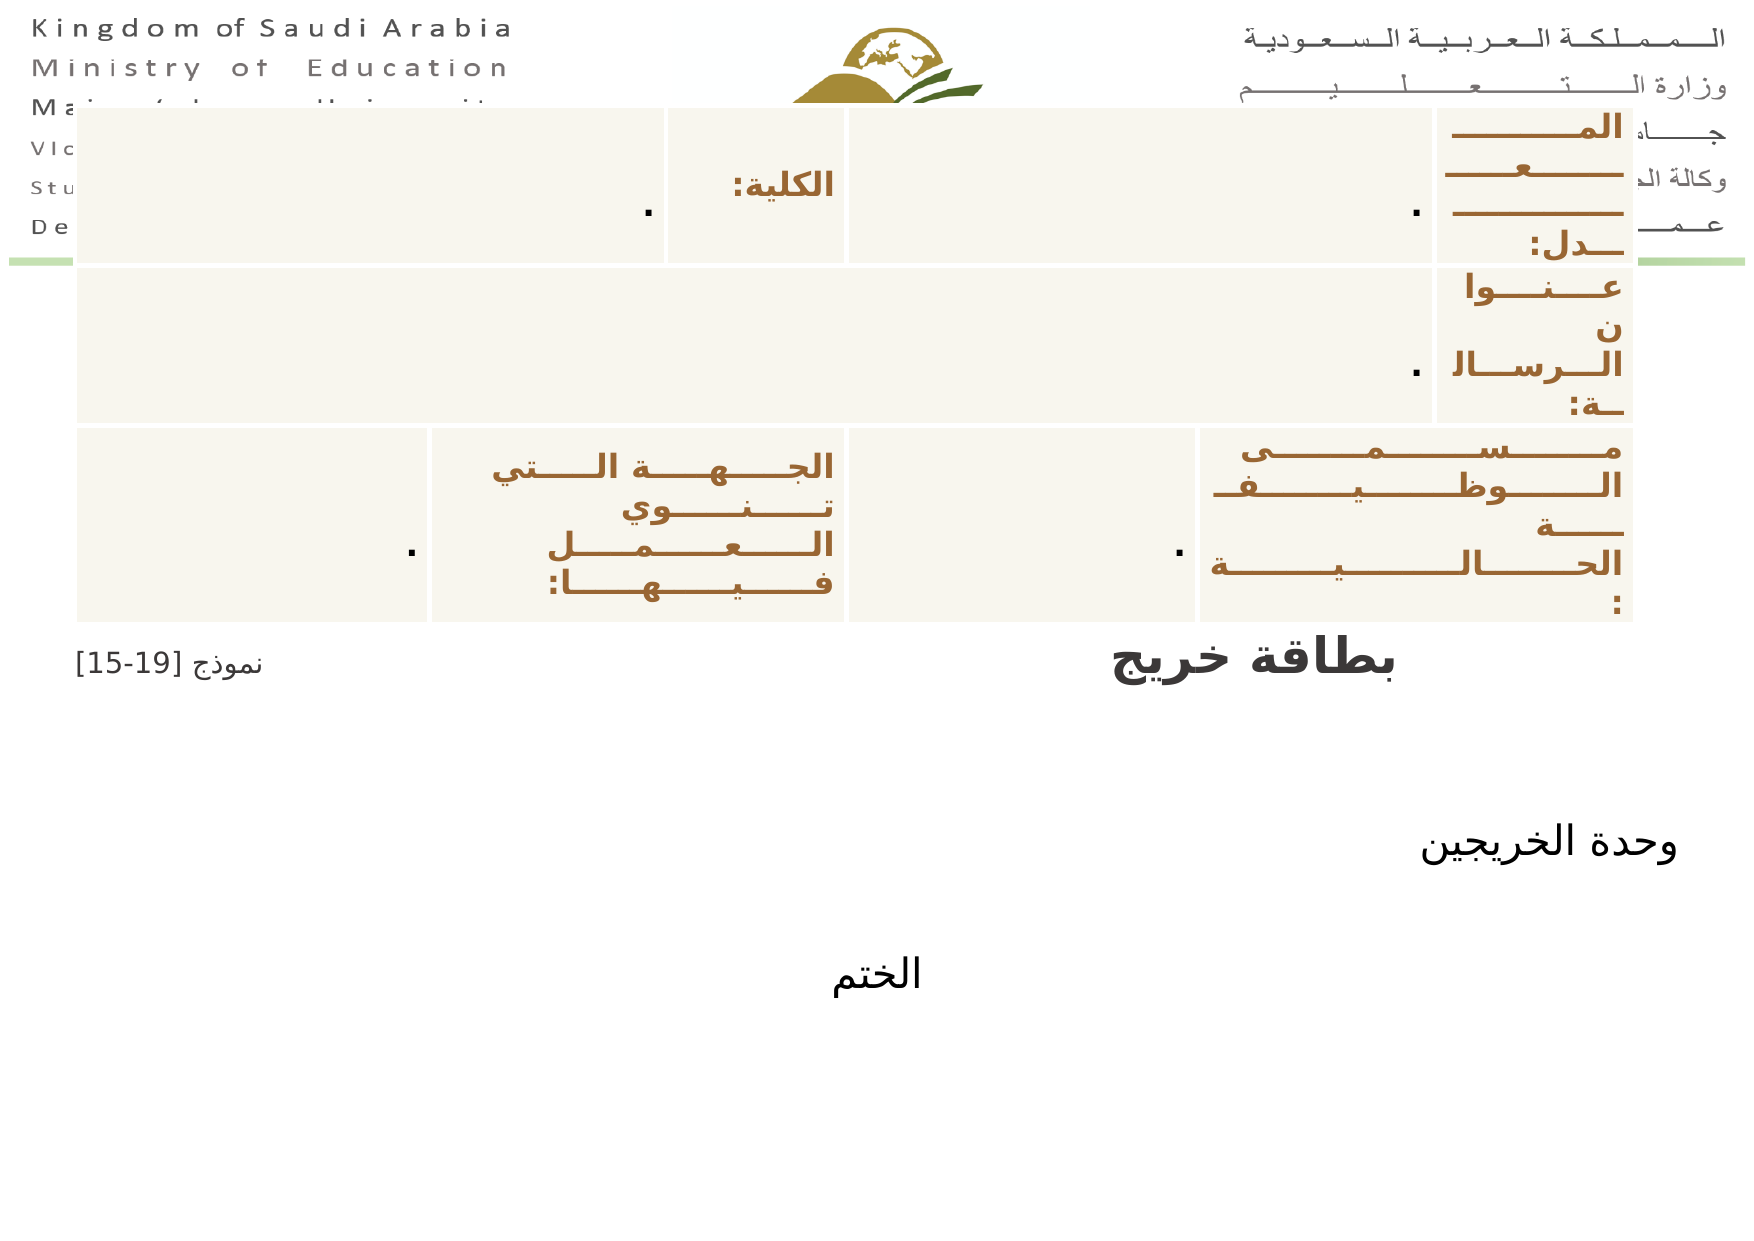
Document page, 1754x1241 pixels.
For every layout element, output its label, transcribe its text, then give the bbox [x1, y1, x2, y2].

text بطاقة خريج نموذج [19-15] [75, 627, 1679, 685]
table_cell الجـــــهـــــة الـــــتي تــــــنــــــوي الــــــعــــــمـــــل فــــــيــــــهــــــا: [432, 428, 844, 622]
text الختم [75, 884, 1679, 1001]
table_cell [849, 428, 1195, 622]
table_cell مــــــــســــــــمــــــــى الــــــــوظــــــــيــــــــفــــــــة الحــــــــالــــــــــيـــــــــة: [1200, 428, 1633, 622]
picture [9, 6, 1746, 269]
table_cell [849, 108, 1432, 263]
table_cell الكلية: [668, 108, 844, 263]
text وحدة الخريجين [75, 751, 1679, 867]
table_cell المـــــــــــــــــــعــــــــــــــــــــــــدل: [1437, 108, 1633, 263]
table_cell [77, 108, 664, 263]
table_cell عــــنــــوان الـــرســـالــة: [1437, 268, 1633, 423]
table_cell [77, 268, 1432, 423]
table_cell [77, 428, 427, 622]
